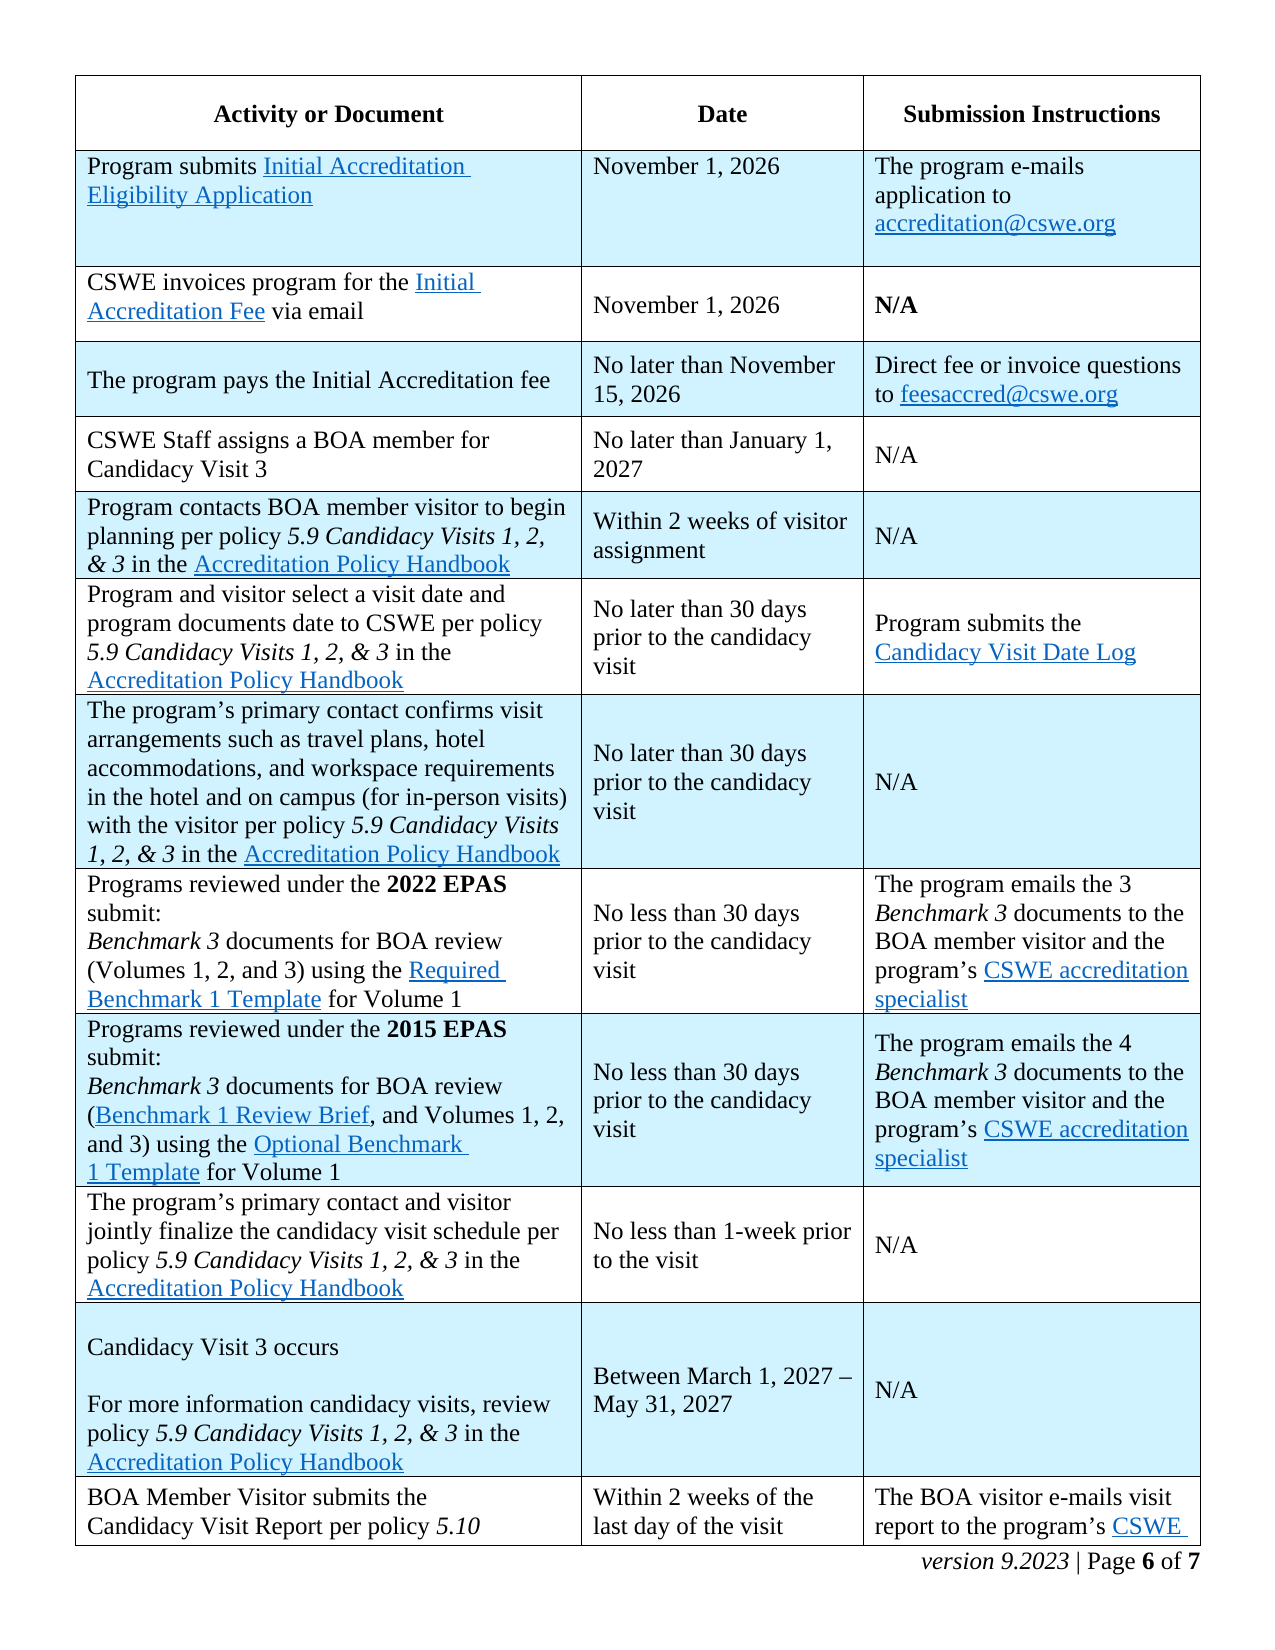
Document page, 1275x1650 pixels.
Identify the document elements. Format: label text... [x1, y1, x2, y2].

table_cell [582, 1477, 863, 1545]
table_cell Direct fee or invoice questions to feesaccred@cswe.org [864, 342, 1200, 416]
table_cell N/A [864, 1303, 1200, 1476]
table_cell November 1, 2026 [582, 267, 863, 341]
table_cell Program submits Initial Accreditation Eligibility Application [76, 151, 581, 266]
table_cell No less than 1-week prior to the visit [582, 1187, 863, 1302]
table_cell Program contacts BOA member visitor to begin planning per policy 5.9 Candidacy Visits 1, 2, & 3 in the Accreditation Policy Handbook [76, 492, 581, 578]
table_cell The program emails the 4 Benchmark 3 documents to the BOA member visitor and the program’s CSWE accreditation specialist [864, 1014, 1200, 1186]
table_cell No less than 30 days prior to the candidacy visit [582, 1014, 863, 1186]
table_cell November 1, 2026 [582, 151, 863, 266]
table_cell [76, 1477, 581, 1545]
table_cell The program’s primary contact and visitor jointly finalize the candidacy visit schedule per policy 5.9 Candidacy Visits 1, 2, & 3 in the Accreditation Policy Handbook [76, 1187, 581, 1302]
table_cell Program submits the Candidacy Visit Date Log [864, 579, 1200, 694]
table_cell Program and visitor select a visit date and program documents date to CSWE per policy 5.9 Candidacy Visits 1, 2, & 3 in the Accreditation Policy Handbook [76, 579, 581, 694]
table_header Activity or Document [76, 76, 581, 150]
table_cell CSWE invoices program for the Initial Accreditation Fee via email [76, 267, 581, 341]
table_cell N/A [864, 417, 1200, 491]
table_cell Within 2 weeks of visitor assignment [582, 492, 863, 578]
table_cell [864, 1477, 1200, 1545]
table_cell Programs reviewed under the 2015 EPAS submit: Benchmark 3 documents for BOA review (Benchmark 1 Review Brief, and Volumes 1, 2, and 3) using the Optional Benchmark 1 Template for Volume 1 [76, 1014, 581, 1186]
table_cell Candidacy Visit 3 occurs For more information candidacy visits, review policy 5.9 Candidacy Visits 1, 2, & 3 in the Accreditation Policy Handbook [76, 1303, 581, 1476]
table_header Submission Instructions [864, 76, 1200, 150]
table_cell CSWE Staff assigns a BOA member for Candidacy Visit 3 [76, 417, 581, 491]
table_cell N/A [864, 695, 1200, 868]
table_cell N/A [864, 492, 1200, 578]
table_cell No less than 30 days prior to the candidacy visit [582, 869, 863, 1013]
table_cell N/A [864, 1187, 1200, 1302]
table_cell No later than 30 days prior to the candidacy visit [582, 579, 863, 694]
table_cell Between March 1, 2027 – May 31, 2027 [582, 1303, 863, 1476]
table_cell The program e-mails application to accreditation@cswe.org [864, 151, 1200, 266]
table_cell No later than 30 days prior to the candidacy visit [582, 695, 863, 868]
table_cell Programs reviewed under the 2022 EPAS submit: Benchmark 3 documents for BOA review (Volumes 1, 2, and 3) using the Required Benchmark 1 Template for Volume 1 [76, 869, 581, 1013]
table_cell No later than January 1, 2027 [582, 417, 863, 491]
table_cell No later than November 15, 2026 [582, 342, 863, 416]
table_cell The program emails the 3 Benchmark 3 documents to the BOA member visitor and the program’s CSWE accreditation specialist [864, 869, 1200, 1013]
table_cell N/A [864, 267, 1200, 341]
table_cell The program’s primary contact confirms visit arrangements such as travel plans, hotel accommodations, and workspace requirements in the hotel and on campus (for in-person visits) with the visitor per policy 5.9 Candidacy Visits 1, 2, & 3 in the Accreditation Policy Handbook [76, 695, 581, 868]
table_header Date [582, 76, 863, 150]
table_cell The program pays the Initial Accreditation fee [76, 342, 581, 416]
